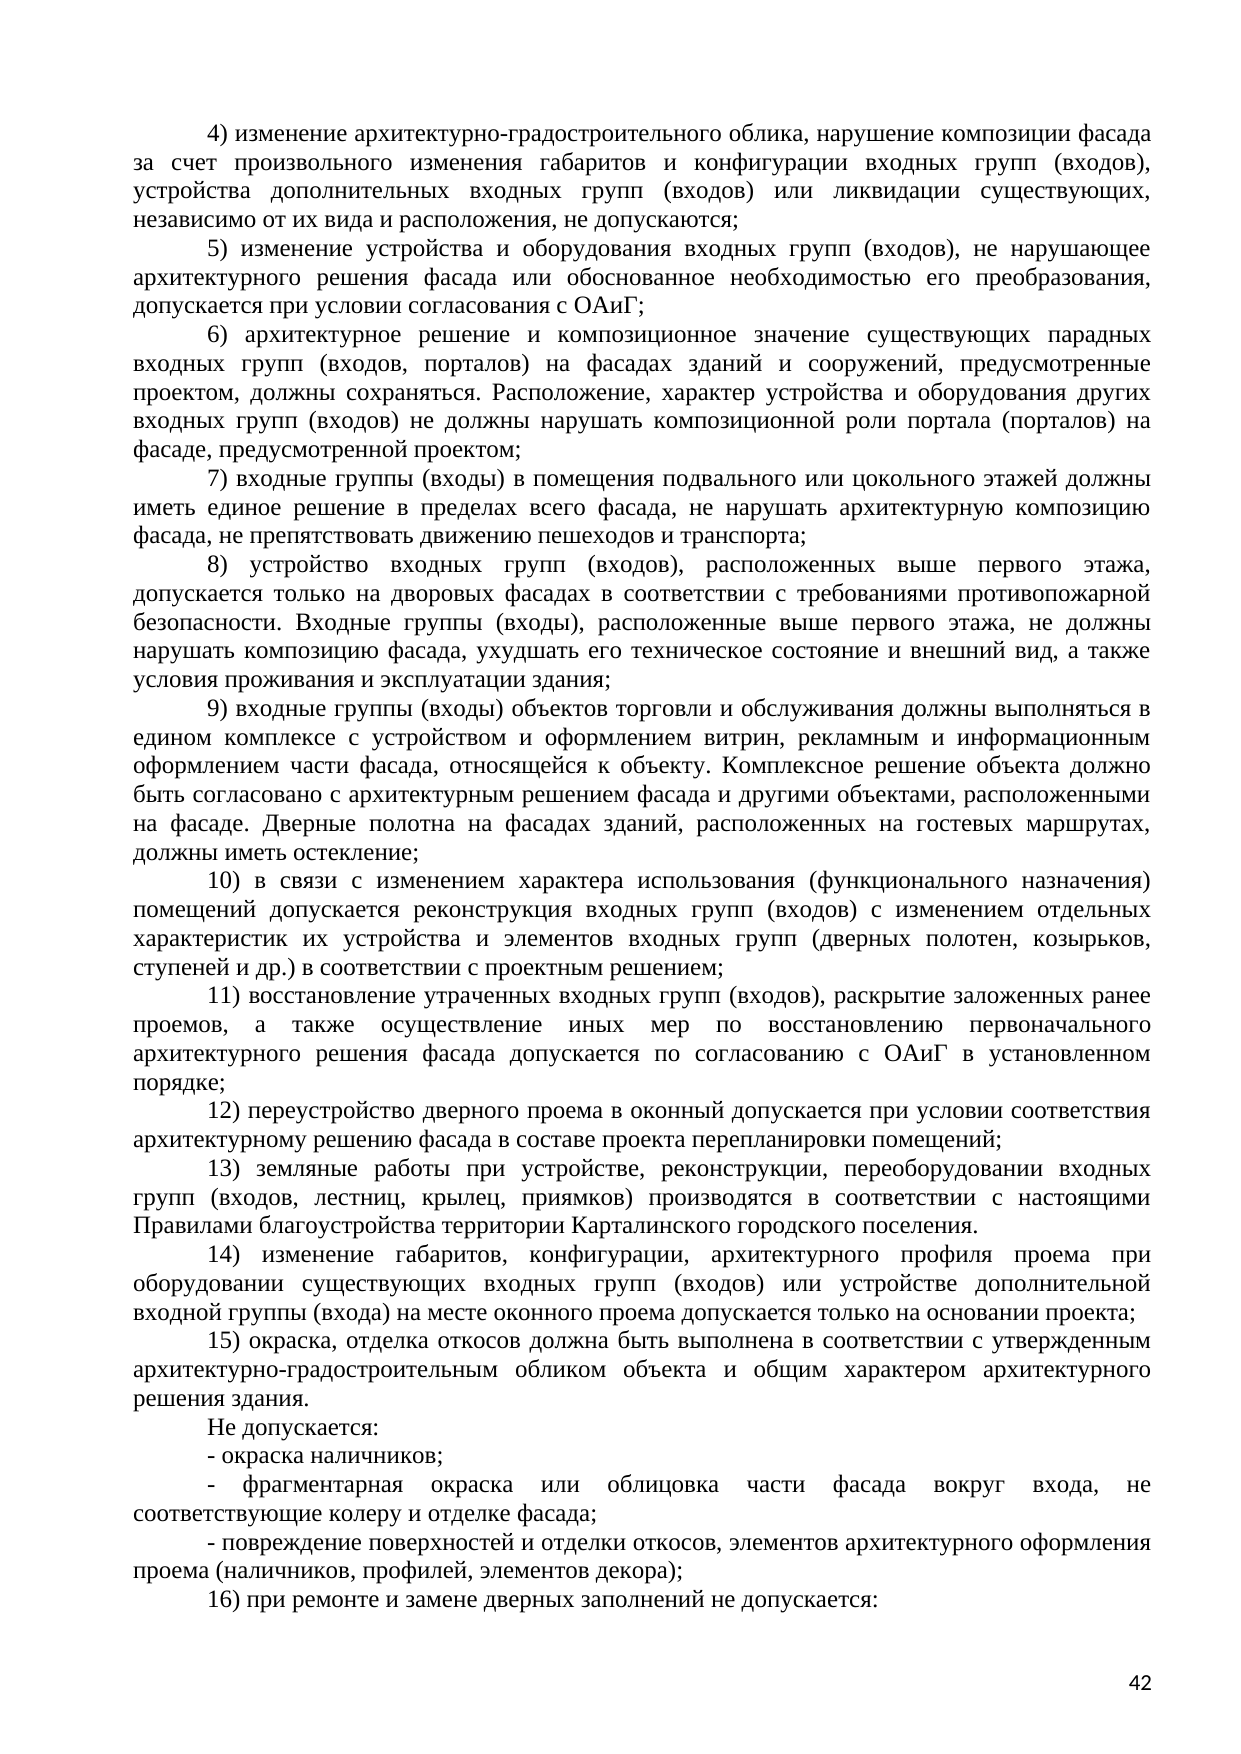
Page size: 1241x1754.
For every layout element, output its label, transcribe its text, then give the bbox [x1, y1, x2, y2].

text - фрагментарная окраска или облицовка части фасада вокруг входа, не соответствующие колеру и отделке фасада; [133, 1469, 1152, 1527]
text - окраска наличников; [133, 1441, 1152, 1469]
text 11) восстановление утраченных входных групп (входов), раскрытие заложенных ранее проемов, а также осуществление иных мер по восстановлению первоначального архитектурного решения фасада допускается по согласованию с ОАиГ в установленном порядке; [133, 981, 1152, 1096]
text 8) устройство входных групп (входов), расположенных выше первого этажа, допускается только на дворовых фасадах в соответствии с требованиями противопожарной безопасности. Входные группы (входы), расположенные выше первого этажа, не должны нарушать композицию фасада, ухудшать его техническое состояние и внешний вид, а также условия проживания и эксплуатации здания; [133, 549, 1152, 693]
text 6) архитектурное решение и композиционное значение существующих парадных входных групп (входов, порталов) на фасадах зданий и сооружений, предусмотренные проектом, должны сохраняться. Расположение, характер устройства и оборудования других входных групп (входов) не должны нарушать композиционной роли портала (порталов) на фасаде, предусмотренной проектом; [133, 319, 1152, 463]
text 7) входные группы (входы) в помещения подвального или цокольного этажей должны иметь единое решение в пределах всего фасада, не нарушать архитектурную композицию фасада, не препятствовать движению пешеходов и транспорта; [133, 463, 1152, 549]
text - повреждение поверхностей и отделки откосов, элементов архитектурного оформления проема (наличников, профилей, элементов декора); [133, 1527, 1152, 1584]
text 9) входные группы (входы) объектов торговли и обслуживания должны выполняться в едином комплексе с устройством и оформлением витрин, рекламным и информационным оформлением части фасада, относящейся к объекту. Комплексное решение объекта должно быть согласовано с архитектурным решением фасада и другими объектами, расположенными на фасаде. Дверные полотна на фасадах зданий, расположенных на гостевых маршрутах, должны иметь остекление; [133, 693, 1152, 866]
text 15) окраска, отделка откосов должна быть выполнена в соответствии с утвержденным архитектурно-градостроительным обликом объекта и общим характером архитектурного решения здания. [133, 1326, 1152, 1412]
text 13) земляные работы при устройстве, реконструкции, переоборудовании входных групп (входов, лестниц, крылец, приямков) производятся в соответствии с настоящими Правилами благоустройства территории Карталинского городского поселения. [133, 1153, 1152, 1239]
text 14) изменение габаритов, конфигурации, архитектурного профиля проема при оборудовании существующих входных групп (входов) или устройстве дополнительной входной группы (входа) на месте оконного проема допускается только на основании проекта; [133, 1239, 1152, 1326]
text 5) изменение устройства и оборудования входных групп (входов), не нарушающее архитектурного решения фасада или обоснованное необходимостью его преобразования, допускается при условии согласования с ОАиГ; [133, 233, 1152, 319]
text 16) при ремонте и замене дверных заполнений не допускается: [133, 1584, 1152, 1613]
text 12) переустройство дверного проема в оконный допускается при условии соответствия архитектурному решению фасада в составе проекта перепланировки помещений; [133, 1096, 1152, 1153]
text 10) в связи с изменением характера использования (функционального назначения) помещений допускается реконструкция входных групп (входов) с изменением отдельных характеристик их устройства и элементов входных групп (дверных полотен, козырьков, ступеней и др.) в соответствии с проектным решением; [133, 866, 1152, 981]
text Не допускается: [133, 1412, 1152, 1441]
text 4) изменение архитектурно-градостроительного облика, нарушение композиции фасада за счет произвольного изменения габаритов и конфигурации входных групп (входов), устройства дополнительных входных групп (входов) или ликвидации существующих, независимо от их вида и расположения, не допускаются; [133, 118, 1152, 233]
